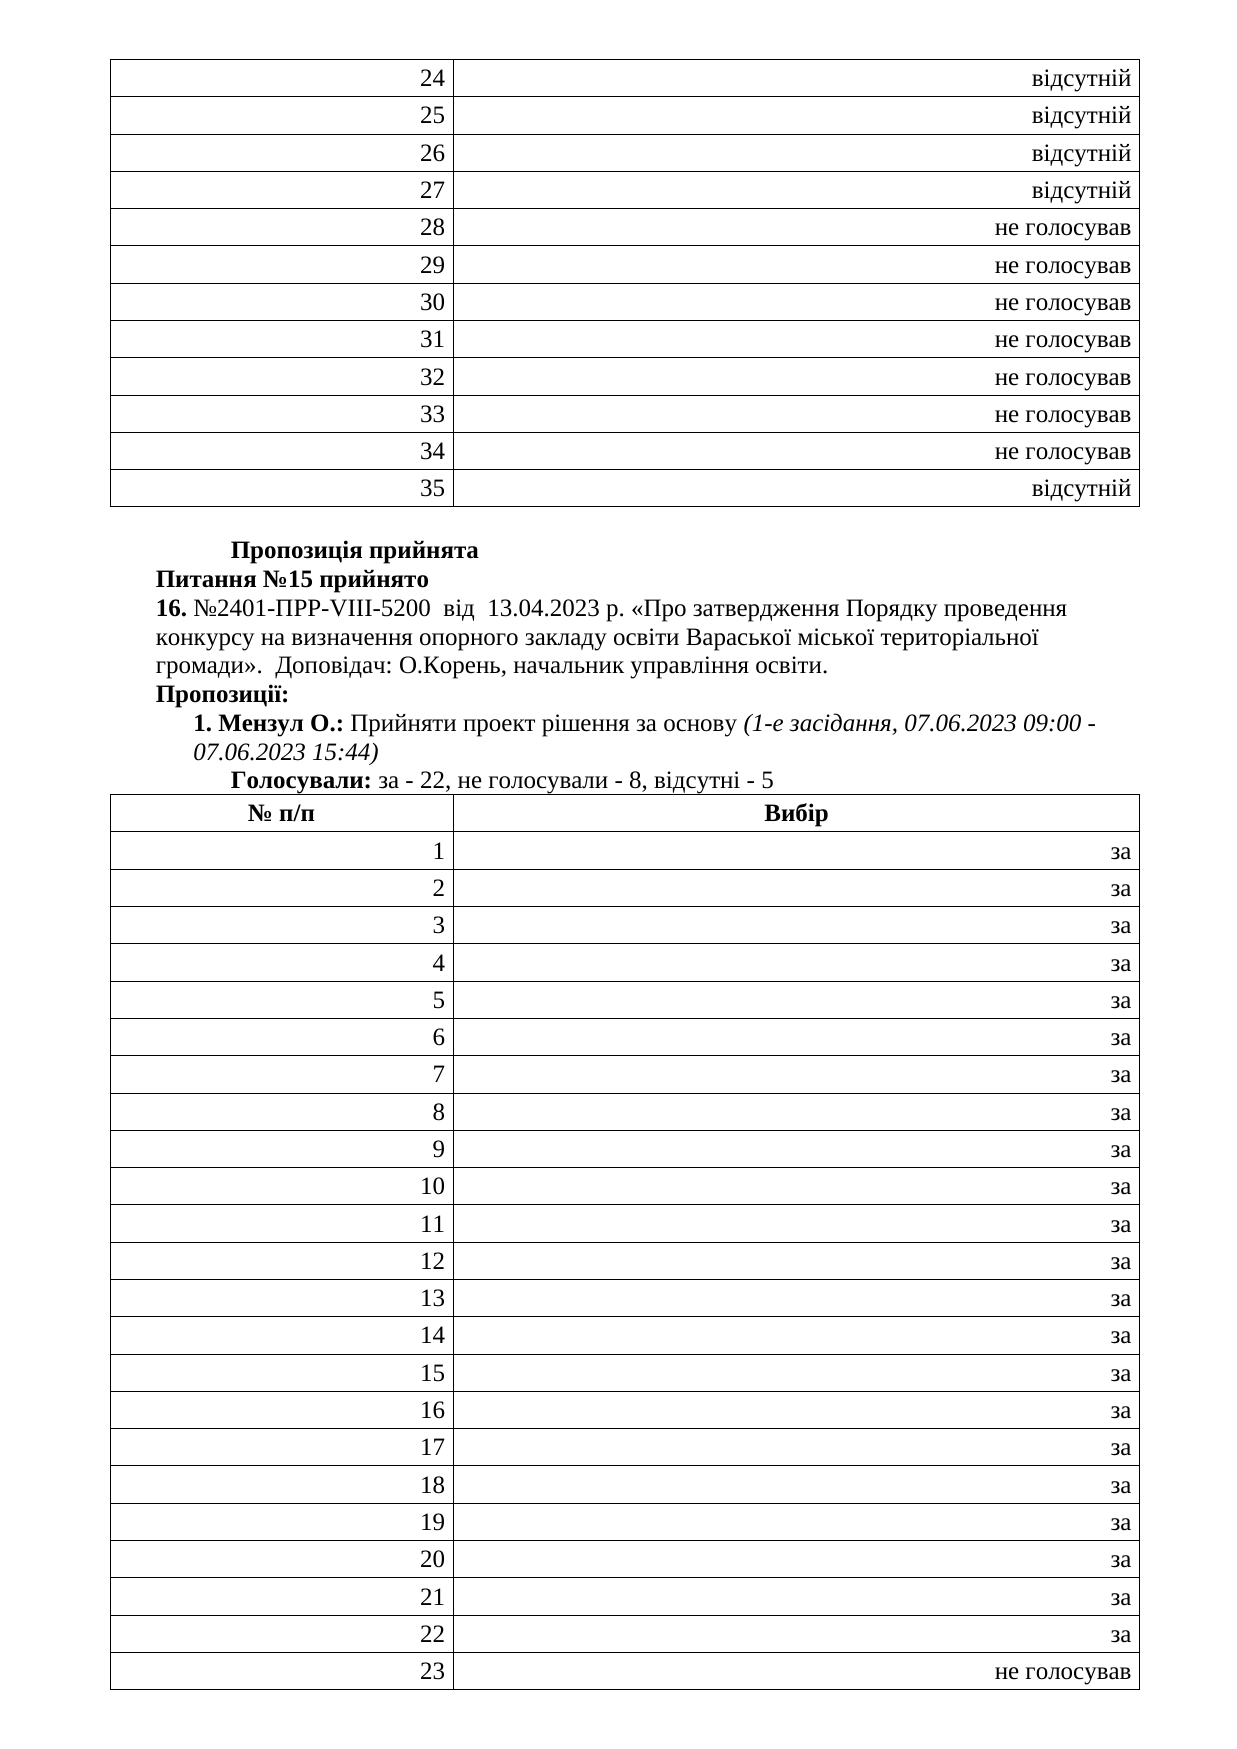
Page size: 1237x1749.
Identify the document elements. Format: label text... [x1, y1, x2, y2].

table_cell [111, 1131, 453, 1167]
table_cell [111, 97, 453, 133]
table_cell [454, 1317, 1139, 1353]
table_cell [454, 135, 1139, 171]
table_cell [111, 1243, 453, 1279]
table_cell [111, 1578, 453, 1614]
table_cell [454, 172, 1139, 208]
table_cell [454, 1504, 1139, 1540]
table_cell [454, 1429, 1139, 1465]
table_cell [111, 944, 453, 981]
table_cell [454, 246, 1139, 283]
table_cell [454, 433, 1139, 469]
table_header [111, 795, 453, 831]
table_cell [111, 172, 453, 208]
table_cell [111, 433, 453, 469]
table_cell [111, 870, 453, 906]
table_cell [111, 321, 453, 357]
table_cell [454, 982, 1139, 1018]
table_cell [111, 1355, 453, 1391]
text Пропозиція прийнята [231, 507, 1148, 564]
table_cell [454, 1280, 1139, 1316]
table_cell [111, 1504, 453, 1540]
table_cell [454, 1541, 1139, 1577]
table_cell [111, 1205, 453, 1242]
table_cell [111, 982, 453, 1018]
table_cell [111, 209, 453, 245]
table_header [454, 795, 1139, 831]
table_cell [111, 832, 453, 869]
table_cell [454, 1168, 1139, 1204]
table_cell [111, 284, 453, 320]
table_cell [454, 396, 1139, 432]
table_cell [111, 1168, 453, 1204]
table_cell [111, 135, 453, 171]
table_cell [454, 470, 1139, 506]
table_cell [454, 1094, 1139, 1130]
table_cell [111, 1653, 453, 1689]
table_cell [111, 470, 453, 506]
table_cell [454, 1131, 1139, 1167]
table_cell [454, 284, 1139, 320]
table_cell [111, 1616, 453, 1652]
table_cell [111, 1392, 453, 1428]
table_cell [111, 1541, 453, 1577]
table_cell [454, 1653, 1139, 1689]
text Голосували: за - 22, не голосували - 8, відсутні - 5 [231, 765, 1148, 794]
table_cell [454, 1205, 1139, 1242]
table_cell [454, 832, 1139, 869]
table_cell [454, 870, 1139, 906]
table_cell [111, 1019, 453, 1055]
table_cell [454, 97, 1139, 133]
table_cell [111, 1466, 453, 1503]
text Пропозиції: [156, 679, 1148, 708]
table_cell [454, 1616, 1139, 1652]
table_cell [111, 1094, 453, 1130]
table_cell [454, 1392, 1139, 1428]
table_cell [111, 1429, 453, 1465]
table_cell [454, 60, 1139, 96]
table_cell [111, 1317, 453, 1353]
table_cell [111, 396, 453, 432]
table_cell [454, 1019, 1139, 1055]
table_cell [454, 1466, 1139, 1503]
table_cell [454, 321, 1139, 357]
text 1. Мензул О.: Прийняти проект рішення за основу (1-е засідання, 07.06.2023 09:00 - 07.06.2023 15:44) [193, 708, 1148, 765]
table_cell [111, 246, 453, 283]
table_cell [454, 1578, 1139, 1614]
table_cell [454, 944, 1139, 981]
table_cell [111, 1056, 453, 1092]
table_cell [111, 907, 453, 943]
text 16. №2401-ПРР-VIII-5200 від 13.04.2023 р. «Про затвердження Порядку проведення конкурсу на визначення опорного закладу освіти Вараської міської територіальної громади». Доповідач: О.Корень, начальник управління освіти. [156, 593, 1148, 679]
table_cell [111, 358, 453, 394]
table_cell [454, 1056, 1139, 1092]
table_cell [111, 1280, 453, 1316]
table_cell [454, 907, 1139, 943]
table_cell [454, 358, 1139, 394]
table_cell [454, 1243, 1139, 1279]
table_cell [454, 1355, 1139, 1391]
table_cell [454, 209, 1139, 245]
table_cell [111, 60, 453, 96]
text Питання №15 прийнято [156, 564, 1148, 593]
